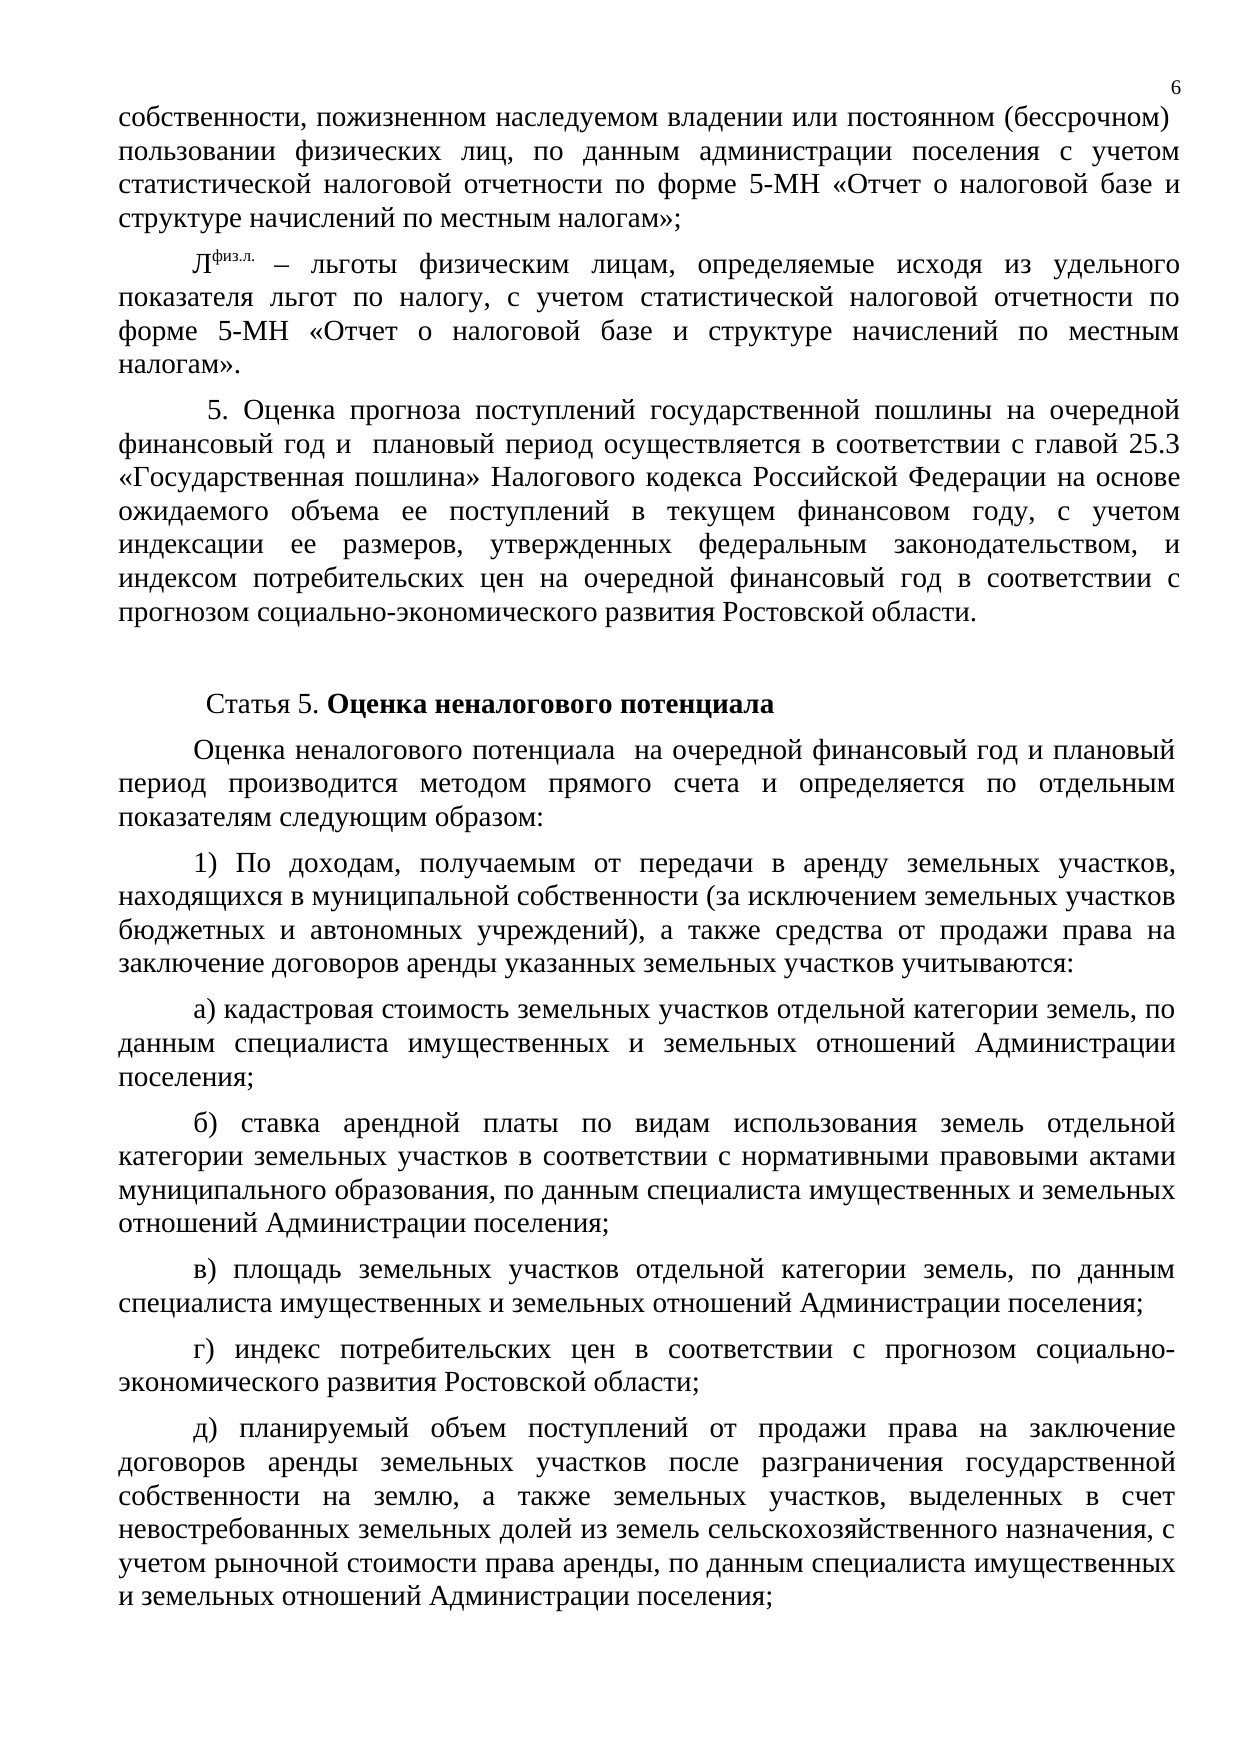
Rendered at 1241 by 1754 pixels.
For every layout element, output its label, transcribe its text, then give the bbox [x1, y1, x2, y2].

text 5. Оценка прогноза поступлений государственной пошлины на очередной финансовый год и плановый период осуществляется в соответствии с главой 25.3 «Государственная пошлина» Налогового кодекса Российской Федерации на основе ожидаемого объема ее поступлений в текущем финансовом году, с учетом индексации ее размеров, утвержденных федеральным законодательством, и индексом потребительских цен на очередной финансовый год в соответствии с прогнозом социально-экономического развития Ростовской области. [118, 392, 1181, 627]
text а) кадастровая стоимость земельных участков отдельной категории земель, по данным специалиста имущественных и земельных отношений Администрации поселения; [118, 992, 1177, 1092]
text Статья 5. Оценка неналогового потенциала [118, 686, 1181, 719]
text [118, 99, 1181, 233]
text Оценка неналогового потенциала на очередной финансовый год и плановый период производится методом прямого счета и определяется по отдельным показателям следующим образом: [118, 732, 1177, 832]
text Лфиз.л. – льготы физическим лицам, определяемые исходя из удельного показателя льгот по налогу, с учетом статистической налоговой отчетности по форме 5-МН «Отчет о налоговой базе и структуре начислений по местным налогам». [118, 246, 1181, 380]
text г) индекс потребительских цен в соответствии с прогнозом социально-экономического развития Ростовской области; [118, 1331, 1177, 1398]
text б) ставка арендной платы по видам использования земель отдельной категории земельных участков в соответствии с нормативными правовыми актами муниципального образования, по данным специалиста имущественных и земельных отношений Администрации поселения; [118, 1105, 1177, 1239]
text д) планируемый объем поступлений от продажи права на заключение договоров аренды земельных участков после разграничения государственной собственности на землю, а также земельных участков, выделенных в счет невостребованных земельных долей из земель сельскохозяйственного назначения, с учетом рыночной стоимости права аренды, по данным специалиста имущественных и земельных отношений Администрации поселения; [118, 1411, 1177, 1612]
text 1) По доходам, получаемым от передачи в аренду земельных участков, находящихся в муниципальной собственности (за исключением земельных участков бюджетных и автономных учреждений), а также средства от продажи права на заключение договоров аренды указанных земельных участков учитываются: [118, 845, 1177, 979]
text в) площадь земельных участков отдельной категории земель, по данным специалиста имущественных и земельных отношений Администрации поселения; [118, 1251, 1177, 1318]
